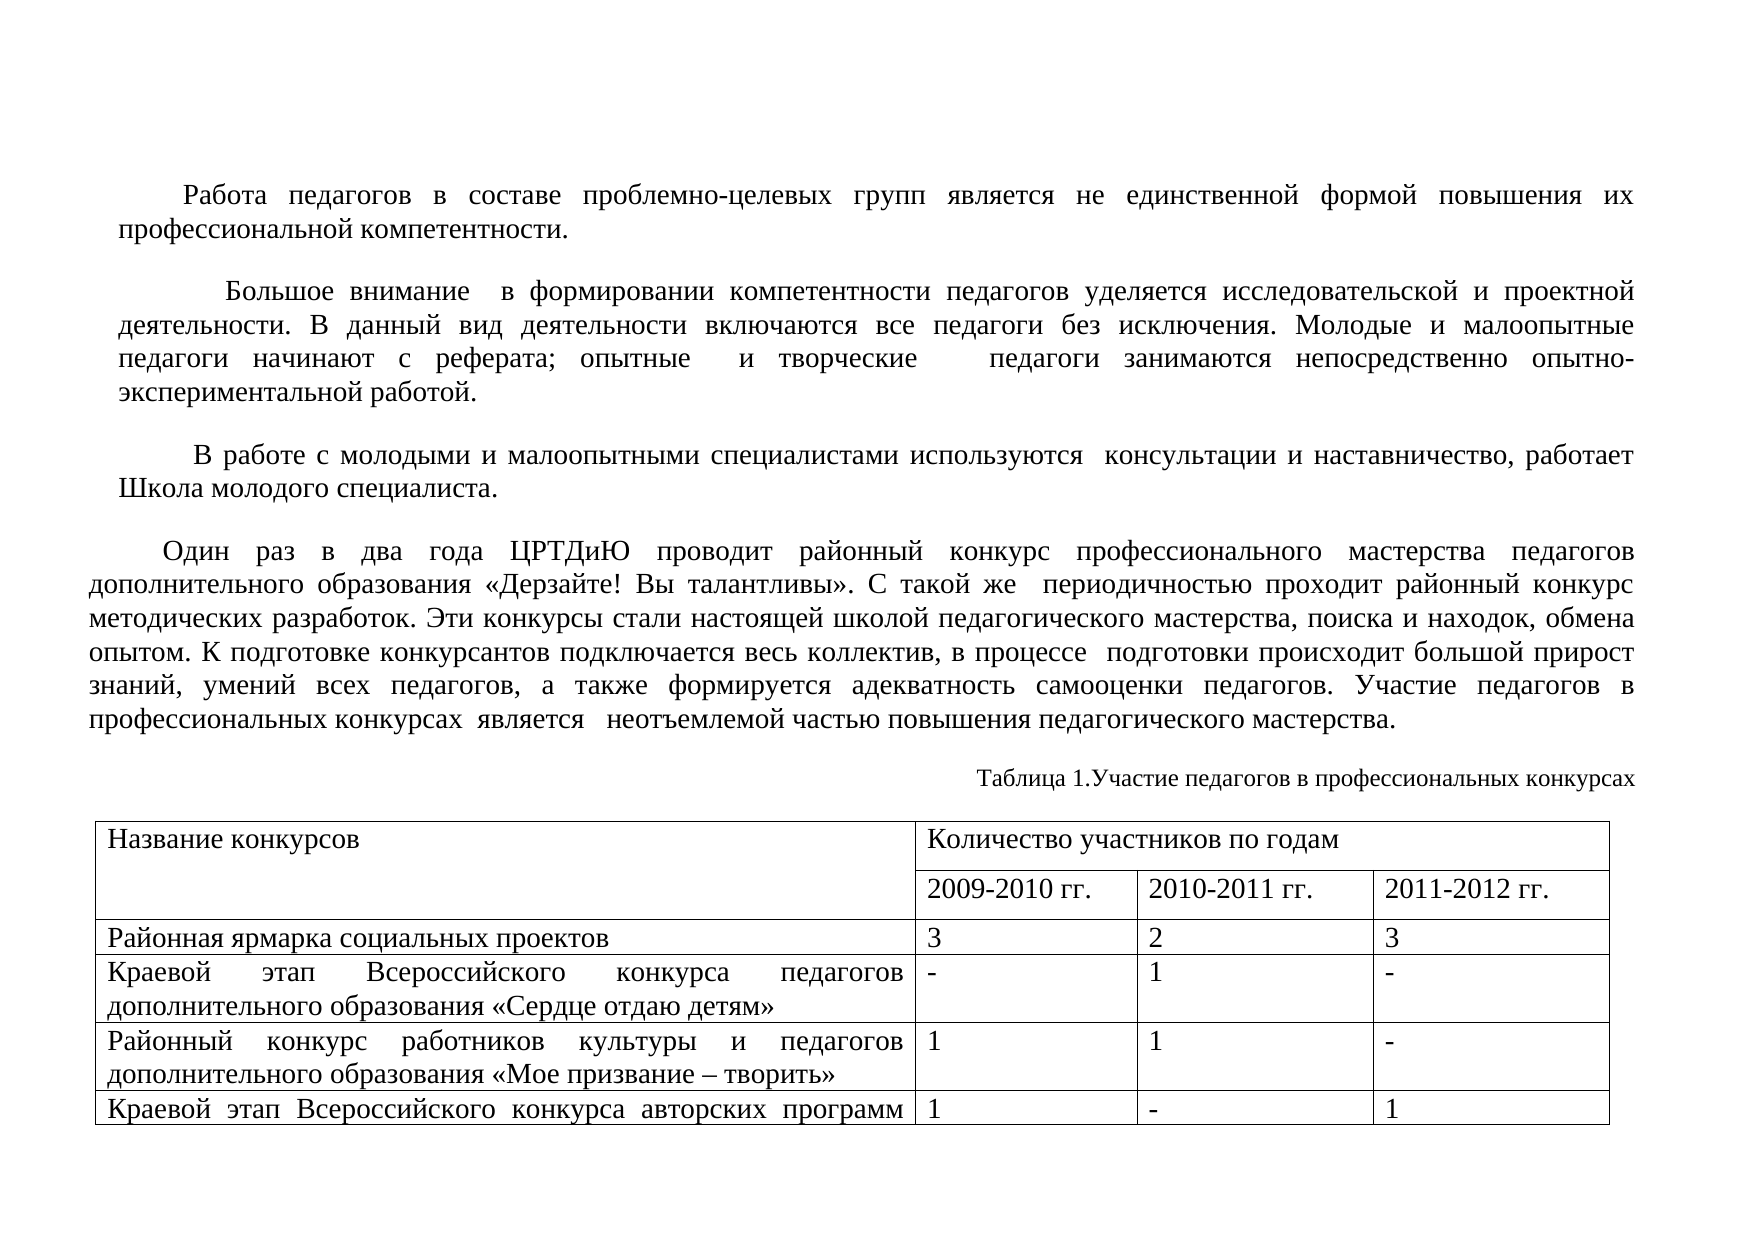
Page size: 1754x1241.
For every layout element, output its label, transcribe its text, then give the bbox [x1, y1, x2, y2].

table_cell 1 [916, 1023, 1137, 1090]
text В работе с молодыми и малоопытными специалистами используются консультации и наставничество, работает Школа молодого специалиста. [118, 437, 1636, 504]
table_cell Краевой этап Всероссийского конкурса педагогов дополнительного образования «Сердце отдаю детям» [96, 955, 915, 1022]
table_cell 1 [1138, 955, 1373, 1022]
text Большое внимание в формировании компетентности педагогов уделяется исследовательской и проектной деятельности. В данный вид деятельности включаются все педагоги без исключения. Молодые и малоопытные педагоги начинают с реферата; опытные и творческие педагоги занимаются непосредственно опытно-экспериментальной работой. [118, 273, 1636, 408]
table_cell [96, 1091, 915, 1124]
table_cell Районная ярмарка социальных проектов [96, 920, 915, 953]
table_header Количество участников по годам [916, 822, 1609, 870]
table_cell 2010-2011 гг. [1138, 871, 1373, 919]
table_cell - [1374, 955, 1609, 1022]
text Один раз в два года ЦРТДиЮ проводит районный конкурс профессионального мастерства педагогов дополнительного образования «Дерзайте! Вы талантливы». С такой же периодичностью проходит районный конкурс методических разработок. Эти конкурсы стали настоящей школой педагогического мастерства, поиска и находок, обмена опытом. К подготовке конкурсантов подключается весь коллектив, в процессе подготовки происходит большой прирост знаний, умений всех педагогов, а также формируется адекватность самооценки педагогов. Участие педагогов в профессиональных конкурсах является неотъемлемой частью повышения педагогического мастерства. [88, 533, 1636, 734]
table_cell 1 [916, 1091, 1137, 1124]
table_cell 1 [1138, 1023, 1373, 1090]
table_cell 1 [1374, 1091, 1609, 1124]
table_cell - [916, 955, 1137, 1022]
table_cell 2011-2012 гг. [1374, 871, 1609, 919]
text Таблица 1.Участие педагогов в профессиональных конкурсах [118, 763, 1636, 792]
table_cell Районный конкурс работников культуры и педагогов дополнительного образования «Мое призвание – творить» [96, 1023, 915, 1090]
text Работа педагогов в составе проблемно-целевых групп является не единственной формой повышения их профессиональной компетентности. [118, 177, 1636, 244]
table_cell - [1138, 1091, 1373, 1124]
table_cell 3 [916, 920, 1137, 953]
table_cell 2 [1138, 920, 1373, 953]
table_header Название конкурсов [96, 822, 915, 919]
table_cell 3 [1374, 920, 1609, 953]
table_cell 2009-2010 гг. [916, 871, 1137, 919]
table_cell - [1374, 1023, 1609, 1090]
